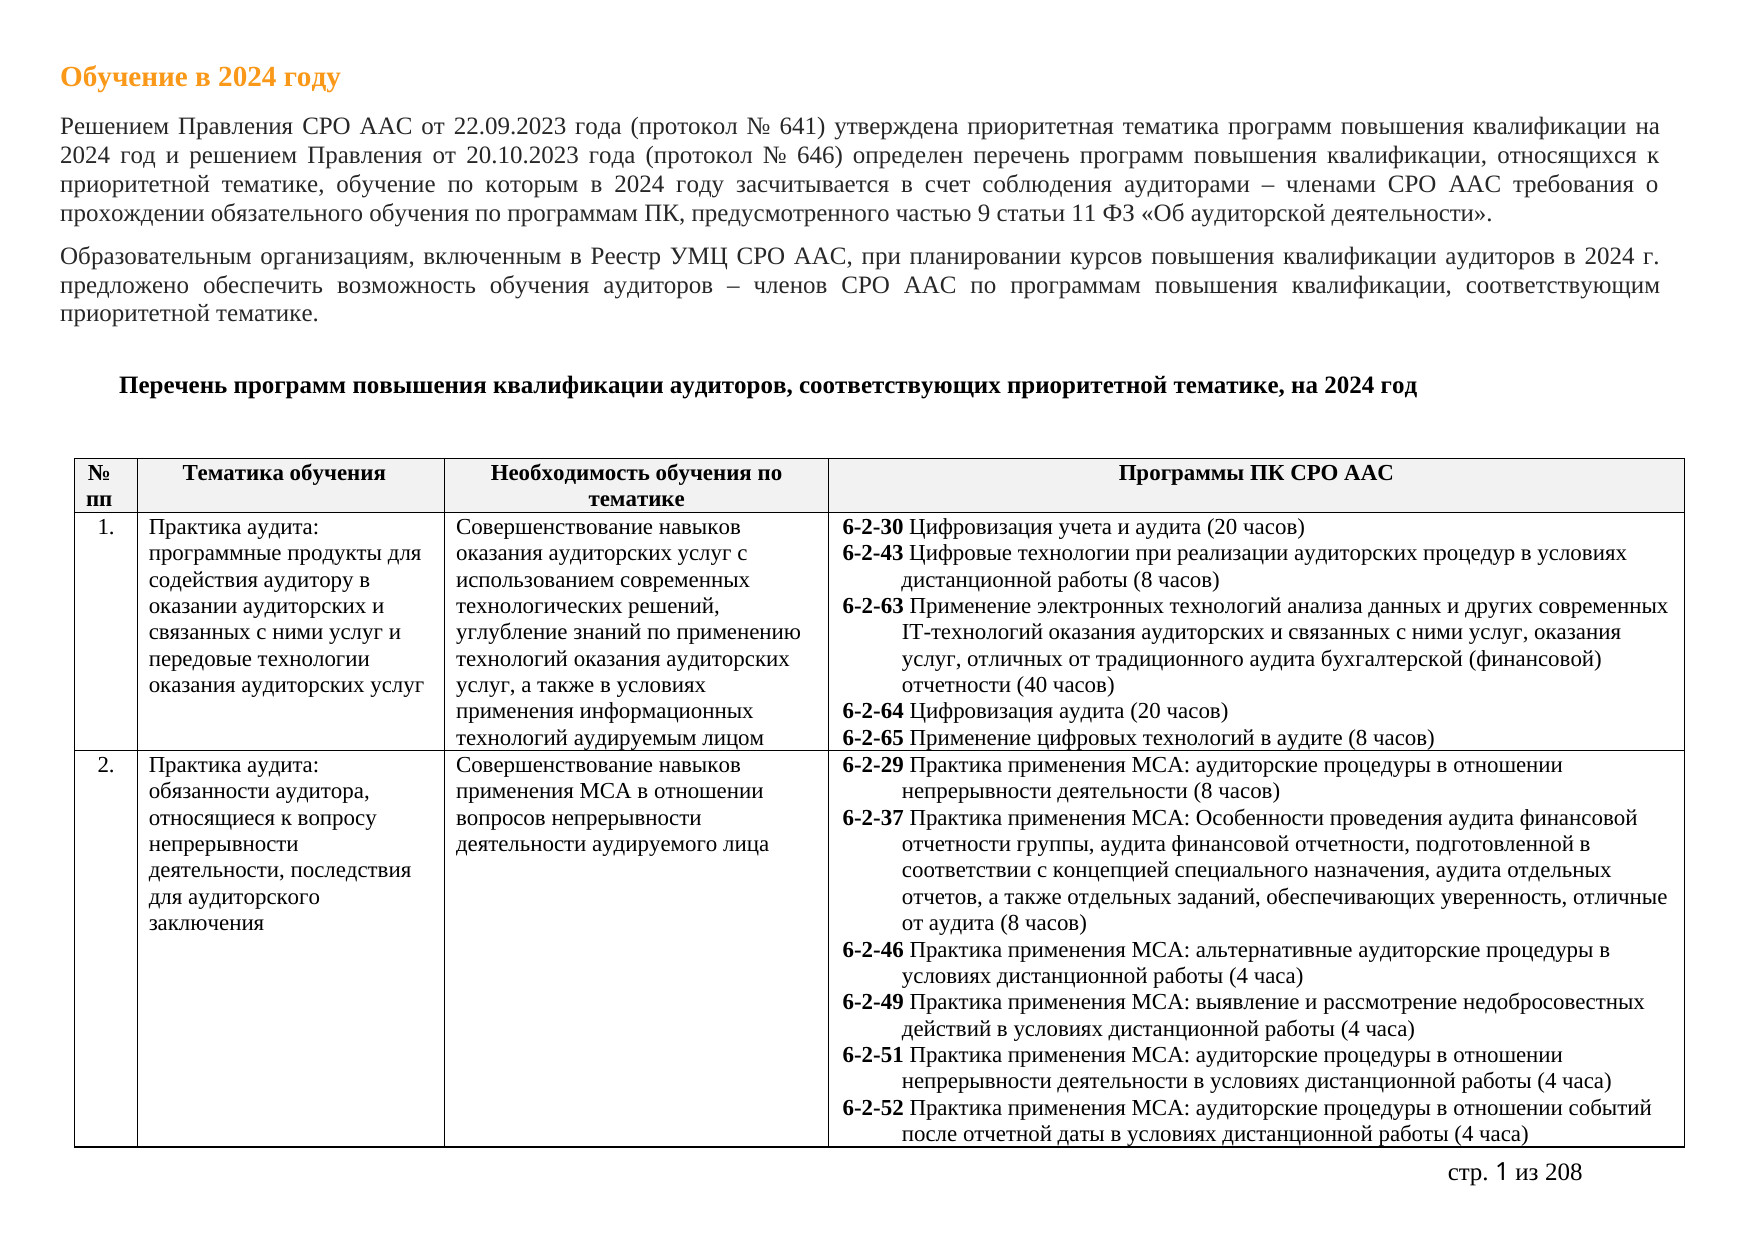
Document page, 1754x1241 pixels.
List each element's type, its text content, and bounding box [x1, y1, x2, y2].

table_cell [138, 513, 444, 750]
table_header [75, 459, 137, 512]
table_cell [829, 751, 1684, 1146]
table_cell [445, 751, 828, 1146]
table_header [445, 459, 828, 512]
text Решением Правления СРО ААС от 22.09.2023 года (протокол № 641) утверждена приоритетная тематика программ повышения квалификации на 2024 год и решением Правления от 20.10.2023 года (протокол № 646) определен перечень программ повышения квалификации, относящихся к приоритетной тематике, обучение по которым в 2024 году засчитывается в счет соблюдения аудиторами – членами СРО ААС требования о прохождении обязательного обучения по программам ПК, предусмотренного частью 9 статьи 11 ФЗ «Об аудиторской деятельности». [60, 111, 1661, 226]
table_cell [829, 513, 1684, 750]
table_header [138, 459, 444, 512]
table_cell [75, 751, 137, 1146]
text Образовательным организациям, включенным в Реестр УМЦ СРО ААС, при планировании курсов повышения квалификации аудиторов в 2024 г. предложено обеспечить возможность обучения аудиторов – членов СРО ААС по программам повышения квалификации, соответствующим приоритетной тематике. [60, 241, 1661, 327]
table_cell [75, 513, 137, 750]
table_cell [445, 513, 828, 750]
text Обучение в 2024 году [60, 59, 1661, 93]
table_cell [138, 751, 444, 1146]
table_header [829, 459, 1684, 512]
text Перечень программ повышения квалификации аудиторов, соответствующих приоритетной тематике, на 2024 год [119, 371, 1661, 399]
